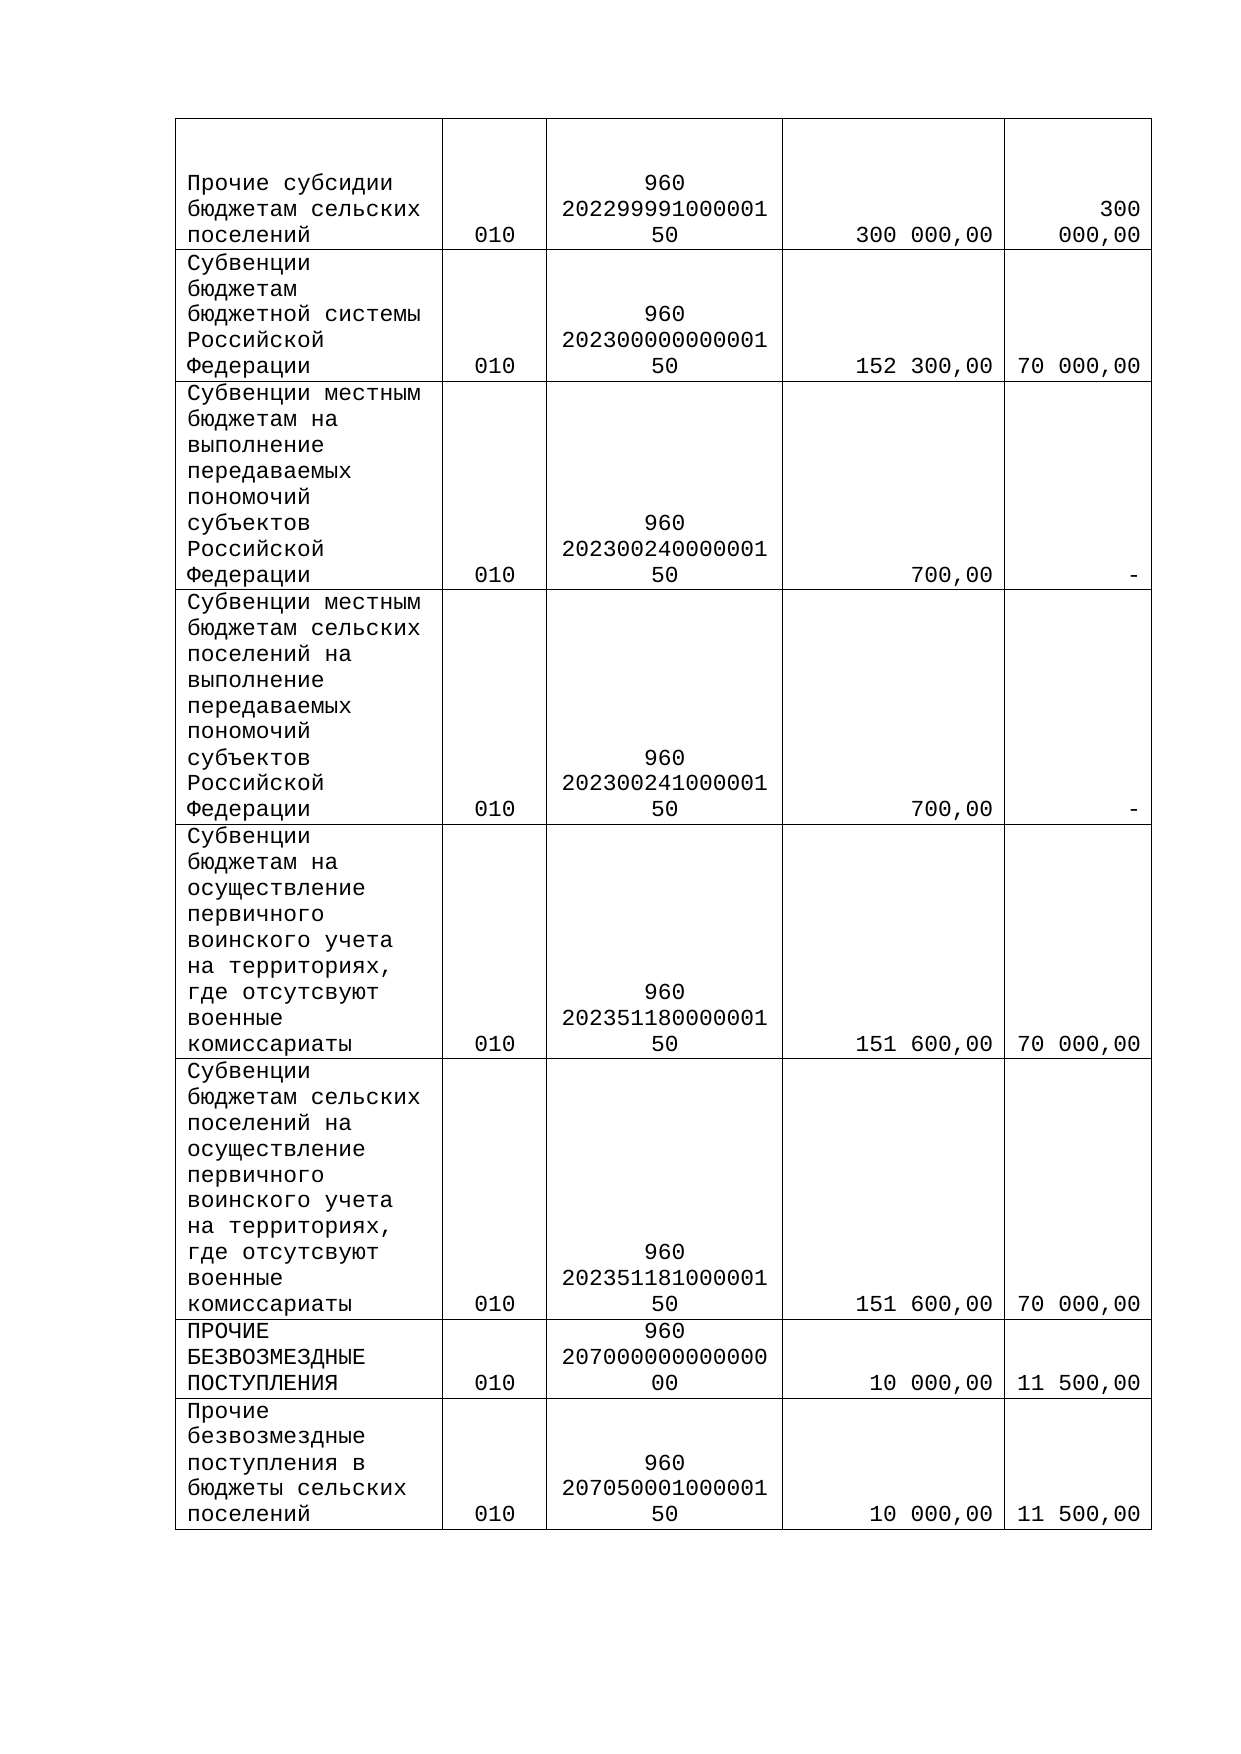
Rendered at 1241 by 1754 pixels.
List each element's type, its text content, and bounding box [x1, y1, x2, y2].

table_cell 960 20235118000000150 [547, 825, 782, 1058]
table_cell 010 [443, 1399, 546, 1529]
table_cell 960 20230024100000150 [547, 590, 782, 824]
table_cell 960 20229999100000150 [547, 119, 782, 249]
table_cell 10 000,00 [783, 1399, 1004, 1529]
table_cell 151 600,00 [783, 825, 1004, 1058]
table_cell 960 20230024000000150 [547, 382, 782, 589]
table_cell - [1005, 382, 1151, 589]
table_cell 300 000,00 [783, 119, 1004, 249]
table_cell 10 000,00 [783, 1320, 1004, 1397]
table_cell 010 [443, 119, 546, 249]
table_cell 010 [443, 250, 546, 381]
table_cell 300 000,00 [1005, 119, 1151, 249]
table_cell 010 [443, 1320, 546, 1397]
table_cell Субвенции бюджетам на осуществление первичного воинского учета на территориях, где отсутсвуют военные комиссариаты [176, 825, 442, 1058]
table_cell Субвенции бюджетам бюджетной системы Российской Федерации [176, 250, 442, 381]
table_cell 151 600,00 [783, 1059, 1004, 1318]
table_cell ПРОЧИЕ БЕЗВОЗМЕЗДНЫЕ ПОСТУПЛЕНИЯ [176, 1320, 442, 1397]
table_cell 960 20230000000000150 [547, 250, 782, 381]
table_cell 960 20705000100000150 [547, 1399, 782, 1529]
table_cell 010 [443, 590, 546, 824]
table_cell 70 000,00 [1005, 250, 1151, 381]
table_cell 152 300,00 [783, 250, 1004, 381]
table_cell Прочие субсидии бюджетам сельских поселений [176, 119, 442, 249]
table_cell 700,00 [783, 382, 1004, 589]
table_cell 11 500,00 [1005, 1399, 1151, 1529]
table_cell Субвенции бюджетам сельских поселений на осуществление первичного воинского учета на территориях, где отсутсвуют военные комиссариаты [176, 1059, 442, 1318]
table_cell 960 20235118100000150 [547, 1059, 782, 1318]
table_cell 010 [443, 1059, 546, 1318]
table_cell 70 000,00 [1005, 825, 1151, 1058]
table_cell 010 [443, 825, 546, 1058]
table_cell 11 500,00 [1005, 1320, 1151, 1397]
table_cell 700,00 [783, 590, 1004, 824]
table_cell 960 20700000000000000 [547, 1320, 782, 1397]
table_cell Субвенции местным бюджетам сельских поселений на выполнение передаваемых пономочий субъектов Российской Федерации [176, 590, 442, 824]
table_cell 70 000,00 [1005, 1059, 1151, 1318]
table_cell - [1005, 590, 1151, 824]
table_cell 010 [443, 382, 546, 589]
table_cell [176, 1399, 442, 1529]
table_cell Субвенции местным бюджетам на выполнение передаваемых пономочий субъектов Российской Федерации [176, 382, 442, 589]
